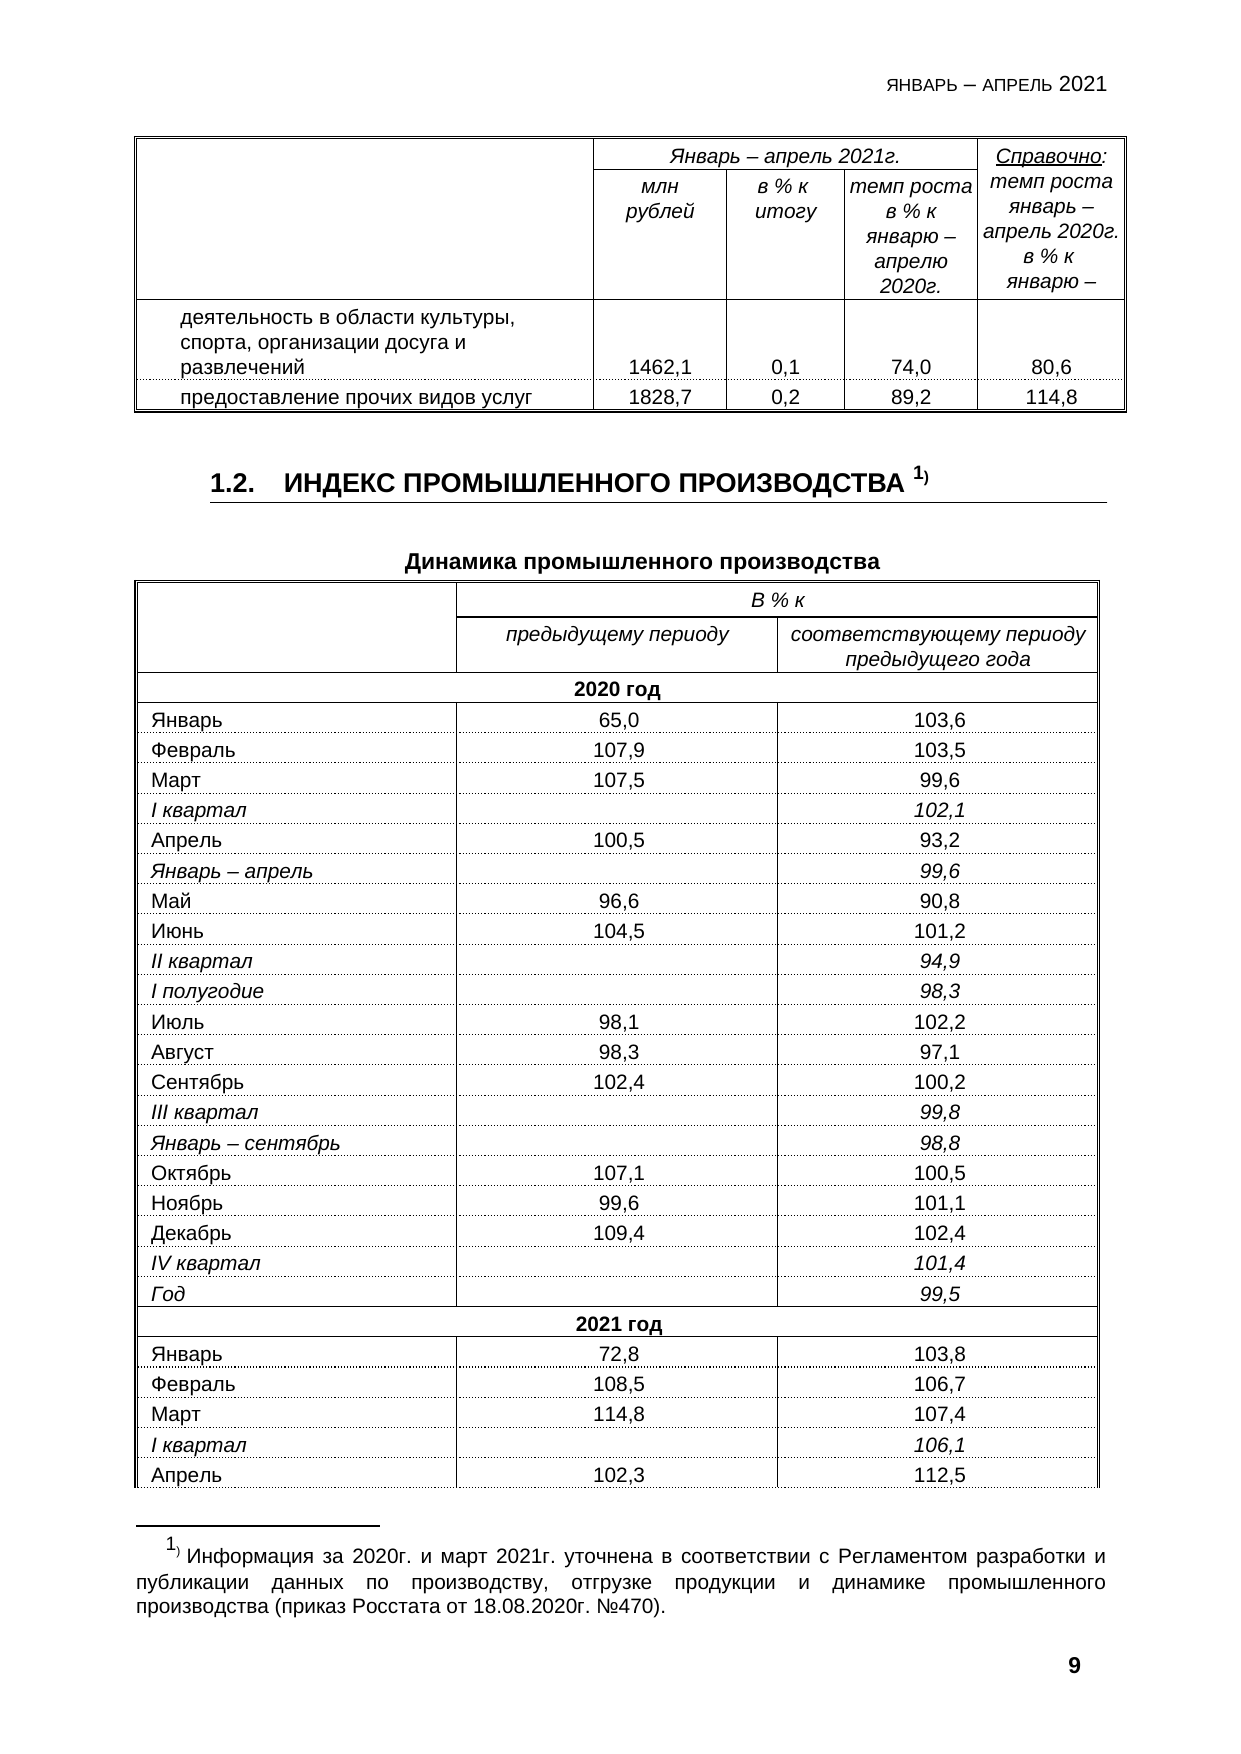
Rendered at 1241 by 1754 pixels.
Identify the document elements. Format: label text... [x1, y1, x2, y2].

table_cell 0,1 [727, 300, 844, 379]
table_cell 97,1 [778, 1034, 1097, 1064]
table_cell I квартал [138, 1427, 456, 1457]
table_cell 106,1 [778, 1427, 1097, 1457]
table_cell Август [138, 1034, 456, 1064]
table_cell [457, 793, 777, 823]
table_cell 107,4 [778, 1397, 1097, 1427]
table_cell Январь [138, 703, 456, 732]
table_cell 107,9 [457, 732, 777, 762]
table_cell I квартал [138, 793, 456, 823]
table_cell 101,1 [778, 1185, 1097, 1215]
table_cell 103,8 [778, 1337, 1097, 1366]
table_cell Ноябрь [138, 1185, 456, 1215]
table_cell 102,4 [778, 1215, 1097, 1246]
table_cell 100,5 [457, 823, 777, 853]
table_cell Июнь [138, 913, 456, 943]
table_cell в % к итогу [727, 170, 844, 299]
table_cell предоставление прочих видов услуг [137, 379, 593, 409]
table_cell Апрель [138, 1457, 456, 1487]
table_cell 109,4 [457, 1215, 777, 1246]
table_cell [457, 944, 777, 974]
table_cell Май [138, 883, 456, 913]
table_cell Февраль [138, 1366, 456, 1397]
table_cell Январь – сентябрь [138, 1125, 456, 1155]
table_cell деятельность в области культуры, спорта, организации досуга и развлечений [137, 300, 593, 379]
table_cell Март [138, 1397, 456, 1427]
table_cell 2020 год [138, 673, 1097, 702]
table_cell Январь – апрель [138, 853, 456, 883]
table_cell Июль [138, 1004, 456, 1034]
table_cell 101,4 [778, 1246, 1097, 1276]
table_header Январь – апрель 2021г. [594, 139, 977, 169]
table_cell III квартал [138, 1095, 456, 1125]
table_cell Сентябрь [138, 1064, 456, 1094]
table_cell I полугодие [138, 974, 456, 1004]
table_cell 99,5 [778, 1276, 1097, 1306]
table_cell 2021 год [138, 1307, 1097, 1336]
table_cell Апрель [138, 823, 456, 853]
table_cell 102,1 [778, 793, 1097, 823]
table_cell [457, 974, 777, 1004]
table_cell 99,6 [778, 853, 1097, 883]
table_cell II квартал [138, 944, 456, 974]
table_cell 100,2 [778, 1064, 1097, 1094]
table_cell [457, 1427, 777, 1457]
table_header В % к [457, 583, 1097, 616]
table_cell 99,6 [778, 762, 1097, 792]
table_cell 96,6 [457, 883, 777, 913]
table_header Справочно: темп роста январь – апрель 2020г. в % к январю – апрелю 2019г. [978, 139, 1124, 299]
table_cell 65,0 [457, 703, 777, 732]
table_cell предыдущему периоду [457, 618, 777, 672]
subtitle Индекс промышленного производства ) [210, 462, 1107, 502]
table_cell 101,2 [778, 913, 1097, 943]
table_cell 104,5 [457, 913, 777, 943]
table_cell IV квартал [138, 1246, 456, 1276]
table_cell 90,8 [778, 883, 1097, 913]
table_cell [457, 1095, 777, 1125]
table_cell [457, 853, 777, 883]
table_cell 80,6 [978, 300, 1124, 379]
table_cell 89,2 [845, 379, 977, 409]
table_cell 74,0 [845, 300, 977, 379]
table_cell 98,8 [778, 1125, 1097, 1155]
table_cell Март [138, 762, 456, 792]
table_cell [457, 1276, 777, 1306]
table_cell 102,3 [457, 1457, 777, 1487]
table_cell [457, 1246, 777, 1276]
table_cell 98,3 [778, 974, 1097, 1004]
table_cell 99,6 [457, 1185, 777, 1215]
table_cell 98,3 [457, 1034, 777, 1064]
table_cell 112,5 [778, 1457, 1097, 1487]
table_cell 98,1 [457, 1004, 777, 1034]
table_cell 103,6 [778, 703, 1097, 732]
table_cell млн рублей [594, 170, 726, 299]
table_cell 94,9 [778, 944, 1097, 974]
table_header [137, 139, 593, 299]
table_cell 0,2 [727, 379, 844, 409]
table_cell Январь [138, 1337, 456, 1366]
table_cell Декабрь [138, 1215, 456, 1246]
table_cell 108,5 [457, 1366, 777, 1397]
table_cell 99,8 [778, 1095, 1097, 1125]
table_cell Февраль [138, 732, 456, 762]
table_cell 107,1 [457, 1155, 777, 1185]
table_cell 100,5 [778, 1155, 1097, 1185]
table_cell 114,8 [978, 379, 1124, 409]
table_header [138, 583, 456, 672]
table_cell 1462,1 [594, 300, 726, 379]
table_cell Октябрь [138, 1155, 456, 1185]
table_cell Год [138, 1276, 456, 1306]
table_cell 102,4 [457, 1064, 777, 1094]
table_cell 106,7 [778, 1366, 1097, 1397]
table_cell [457, 1125, 777, 1155]
table_cell 93,2 [778, 823, 1097, 853]
table_cell соответствующему периоду предыдущего года [778, 618, 1097, 672]
table_cell 102,2 [778, 1004, 1097, 1034]
table_cell 114,8 [457, 1397, 777, 1427]
table_cell 1828,7 [594, 379, 726, 409]
table_cell 107,5 [457, 762, 777, 792]
table_cell темп роста в % к январю – апрелю 2020г. [845, 170, 977, 299]
table_cell 72,8 [457, 1337, 777, 1366]
text Динамика промышленного производства [136, 548, 1107, 574]
table_cell 103,5 [778, 732, 1097, 762]
